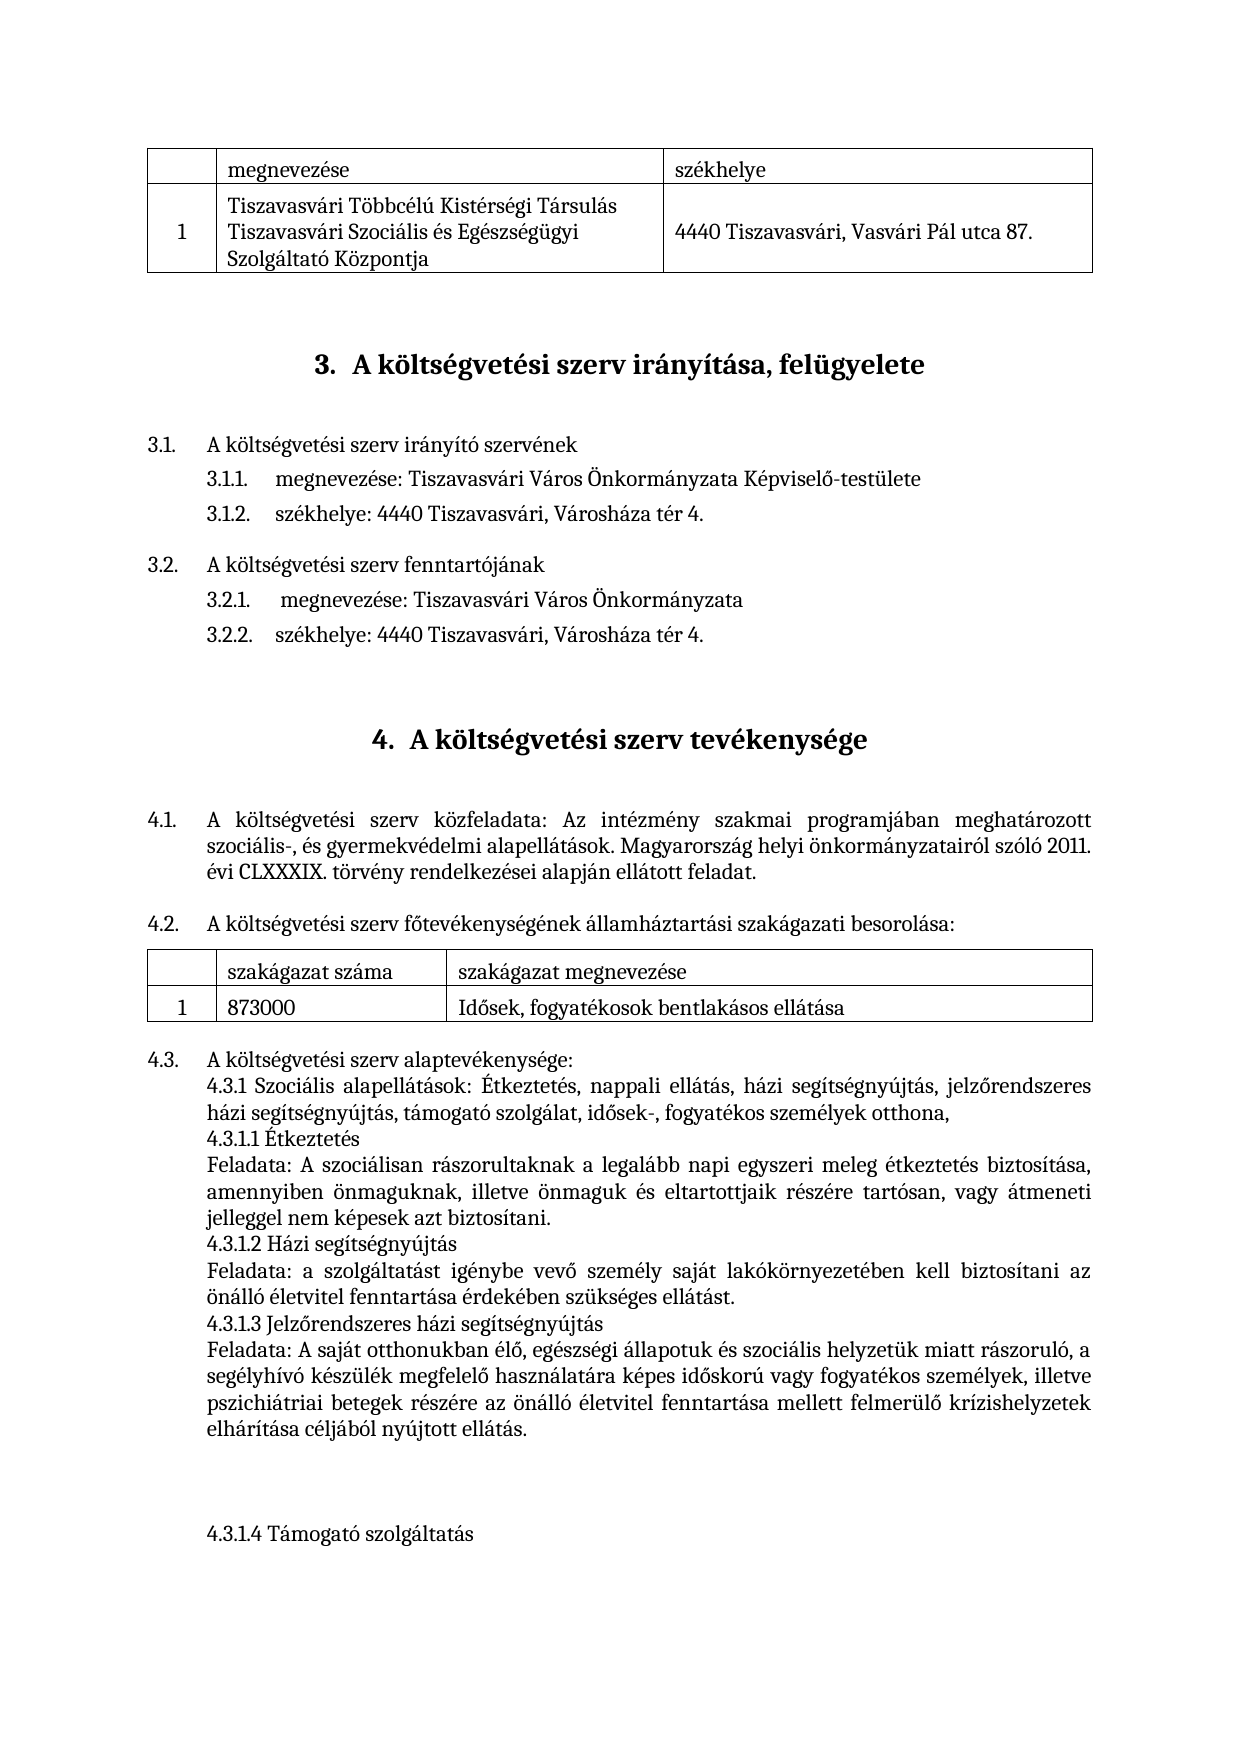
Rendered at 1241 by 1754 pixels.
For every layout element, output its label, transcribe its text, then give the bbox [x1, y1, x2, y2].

table_header szakágazat megnevezése [447, 950, 1092, 985]
text Feladata: a szolgáltatást igénybe vevő személy saját lakókörnyezetében kell biztosítani az önálló életvitel fenntartása érdekében szükséges ellátást. [207, 1258, 1093, 1310]
list A költségvetési szerv alaptevékenysége: [148, 1047, 1093, 1073]
list A költségvetési szerv tevékenysége [148, 723, 1093, 756]
table_cell Idősek, fogyatékosok bentlakásos ellátása [447, 986, 1092, 1021]
list székhelye: 4440 Tiszavasvári, Városháza tér 4. [207, 621, 1093, 648]
list A költségvetési szerv irányítása, felügyelete [148, 348, 1093, 381]
text 4.3.1.1 Étkeztetés [207, 1126, 1093, 1152]
list A költségvetési szerv főtevékenységének államháztartási szakágazati besorolása: [148, 910, 1093, 937]
list székhelye: 4440 Tiszavasvári, Városháza tér 4. [207, 501, 1093, 527]
table_header [148, 149, 216, 183]
text 4.3.1.4 Támogató szolgáltatás [207, 1521, 1093, 1547]
table_cell 4440 Tiszavasvári, Vasvári Pál utca 87. [664, 184, 1092, 272]
list A költségvetési szerv közfeladata: Az intézmény szakmai programjában meghatározott szociális-, és gyermekvédelmi alapellátások. Magyarország helyi önkormányzatairól szóló 2011. évi CLXXXIX. törvény rendelkezései alapján ellátott feladat. [148, 806, 1093, 885]
table_cell 1 [148, 184, 216, 272]
text Feladata: A szociálisan rászorultaknak a legalább napi egyszeri meleg étkeztetés biztosítása, amennyiben önmaguknak, illetve önmaguk és eltartottjaik részére tartósan, vagy átmeneti jelleggel nem képesek azt biztosítani. [207, 1152, 1093, 1231]
table_cell 1 [148, 986, 216, 1021]
table_header megnevezése [217, 149, 663, 183]
list A költségvetési szerv irányító szervének [148, 431, 1093, 458]
text 4.3.1 Szociális alapellátások: Étkeztetés, nappali ellátás, házi segítségnyújtás, jelzőrendszeres házi segítségnyújtás, támogató szolgálat, idősek-, fogyatékos személyek otthona, [207, 1073, 1093, 1126]
list megnevezése: Tiszavasvári Város Önkormányzata Képviselő-testülete [207, 466, 1093, 492]
text 4.3.1.2 Házi segítségnyújtás [207, 1231, 1093, 1258]
table_header székhelye [664, 149, 1092, 183]
table_cell 873000 [217, 986, 446, 1021]
text 4.3.1.3 Jelzőrendszeres házi segítségnyújtás [207, 1310, 1093, 1337]
list megnevezése: Tiszavasvári Város Önkormányzata [207, 587, 1093, 613]
list A költségvetési szerv fenntartójának [148, 552, 1093, 578]
table_header [148, 950, 216, 985]
table_cell Tiszavasvári Többcélú Kistérségi Társulás Tiszavasvári Szociális és Egészségügyi Szolgáltató Központja [217, 184, 663, 272]
table_header szakágazat száma [217, 950, 446, 985]
text Feladata: A saját otthonukban élő, egészségi állapotuk és szociális helyzetük miatt rászoruló, a segélyhívó készülék megfelelő használatára képes időskorú vagy fogyatékos személyek, illetve pszichiátriai betegek részére az önálló életvitel fenntartása mellett felmerülő krízishelyzetek elhárítása céljából nyújtott ellátás. [207, 1337, 1093, 1442]
